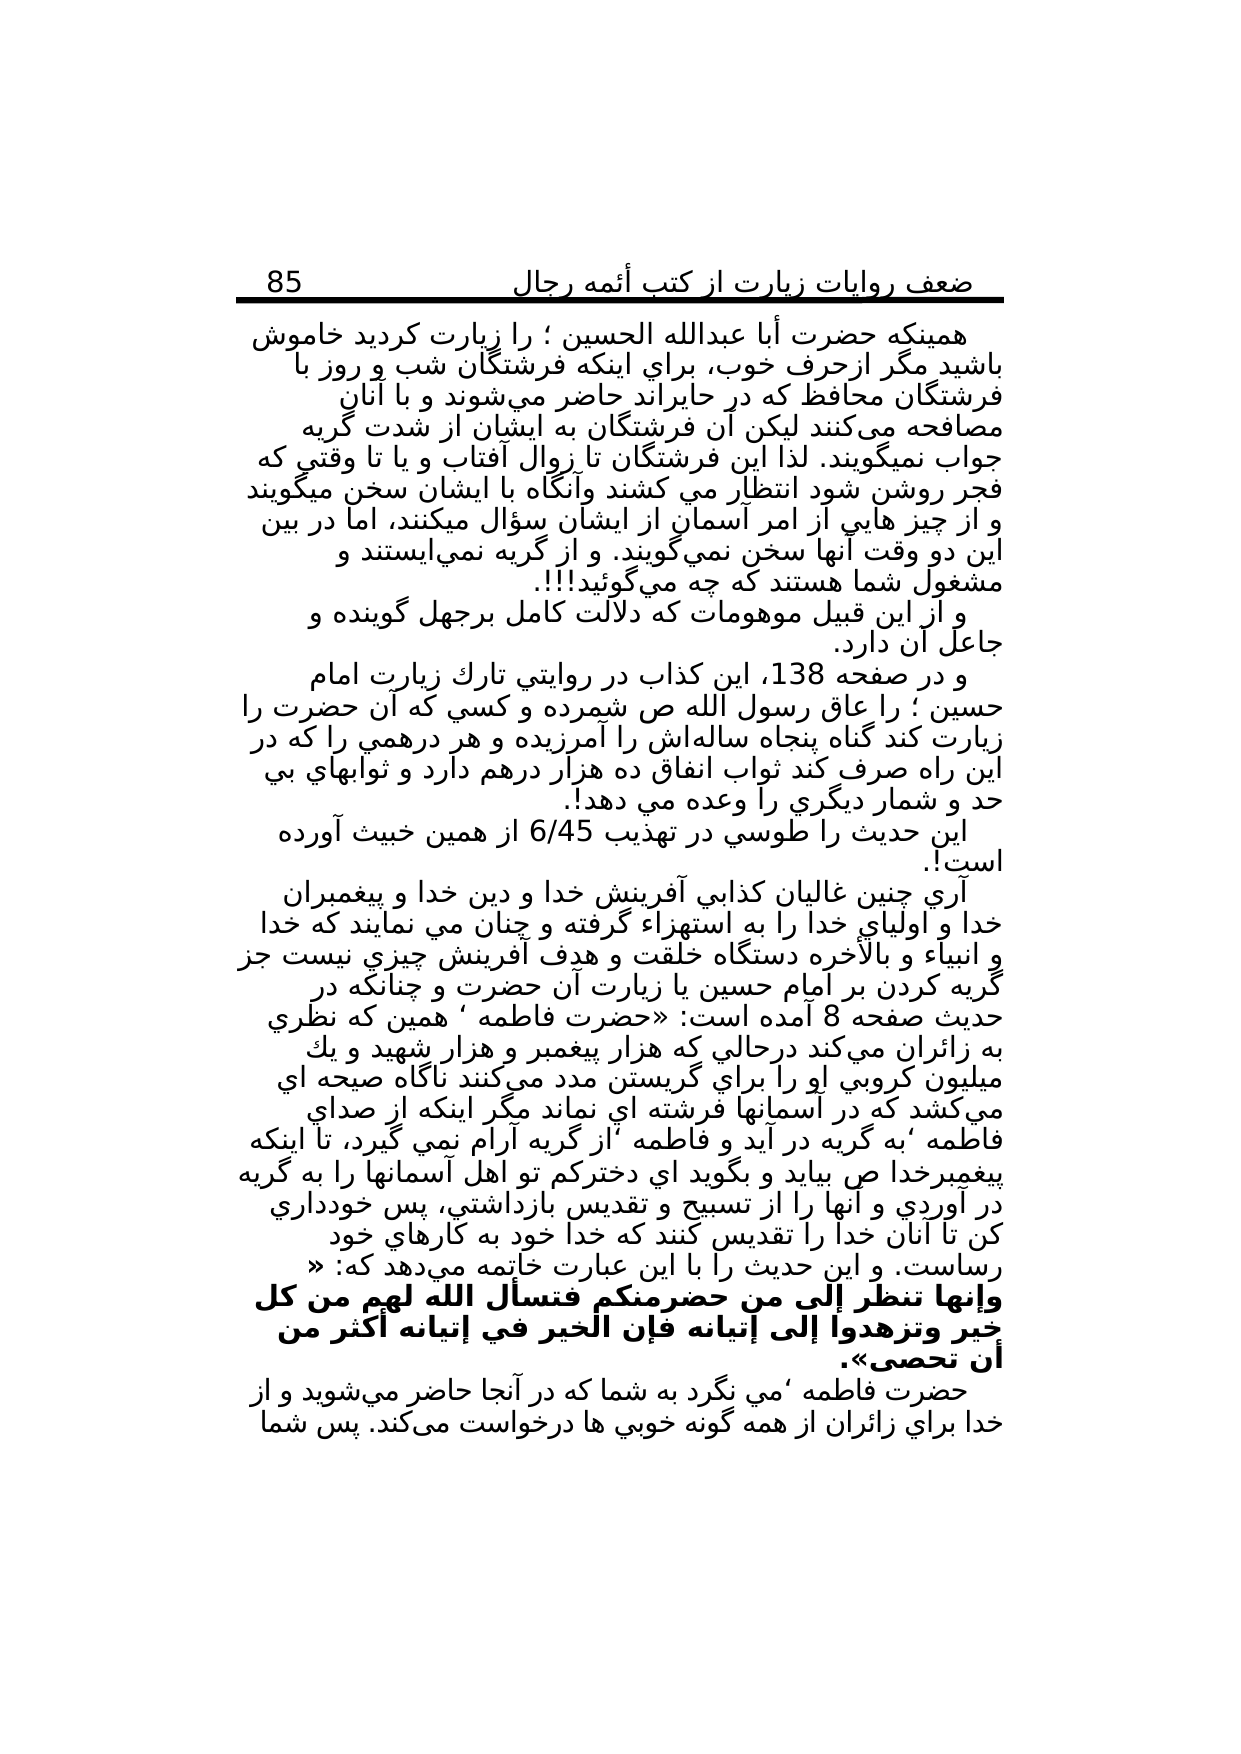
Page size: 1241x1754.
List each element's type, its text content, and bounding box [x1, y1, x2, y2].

text آري چنين غاليان كذابي آفرينش خدا و دين خدا و پيغمبران خدا و اولياي خدا را به استهزاء گرفته و چنان مي نمايند كه خدا و انبياء و بالأخره دستگاه خلقت و هدف آفرينش چيزي نيست جز گريه كردن بر امام حسين يا زيارت آن حضرت و چنانكه در حديث صفحه 8 آمده است: «حضرت فاطمه ‘ همين كه نظري به زائران مي‌كند درحالي كه هزار پيغمبر و هزار شهيد و يك ميليون كروبي او را براي گريستن مدد مى‌كنند ناگاه صيحه اي مي‌كشد كه در آسمانها فرشته اي نماند مگر اينكه از صداي فاطمه ‘به گريه در آيد و فاطمه ‘از گريه آرام نمي گيرد، تا اينكه پيغمبرخدا ص بيايد و بگويد اي دختركم تو اهل آسمانها را به گريه در آوردي و آنها را از تسبيح و تقديس بازداشتي، پس خودداري كن تا آنان خدا را تقديس كنند كه خدا خود به كارهاي خود رساست. و اين حديث را با اين عبارت خاتمه مي‌دهد كه: « وإنها تنظر إلى من حضرمنكم فتسأل الله لهم من كل خير وتزهدوا إلى إتيانه فإن الخير في إتيانه أكثر من أن تحصى». [236, 878, 1004, 1375]
text و از اين قبيل موهومات كه دلالت كامل برجهل گوينده و جاعل آن دارد. [236, 598, 1004, 660]
text و در صفحه 138، اين كذاب در روايتي تارك زيارت امام حسين ؛ را عاق رسول الله ص شمرده و كسي كه آن حضرت را زيارت كند گناه پنجاه ساله‌اش را آمرزيده و هر درهمي را كه در اين راه صرف كند ثواب انفاق ده هزار درهم دارد و ثوابهاي بي حد و شمار ديگري را وعده مي دهد!. [236, 660, 1004, 817]
text اين حديث را طوسي در تهذيب 6/45 از همين خبيث آورده است!. [236, 817, 1004, 878]
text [236, 1375, 1004, 1439]
text همينكه حضرت أبا عبدالله الحسين ؛ را زيارت كرديد خاموش باشيد مگر ازحرف خوب، براي اينكه فرشتگان شب و روز با فرشتگان محافظ كه در حايراند حاضر مي‌شوند و با آنان مصافحه مى‌كنند ليكن آن فرشتگان به ايشان از شدت گريه جواب نميگويند. لذا اين فرشتگان تا زوال آفتاب و يا تا وقتي كه فجر روشن شود انتظار مي كشند وآنگاه با ايشان سخن ميگويند و از چيز هايي از امر آسمان از ايشان سؤال ميكنند، اما در بين اين دو وقت آنها سخن نمي‌گويند. و از گريه نمي‌ايستند و مشغول شما هستند كه چه مي‌گوئيد!!!. [236, 320, 1004, 598]
